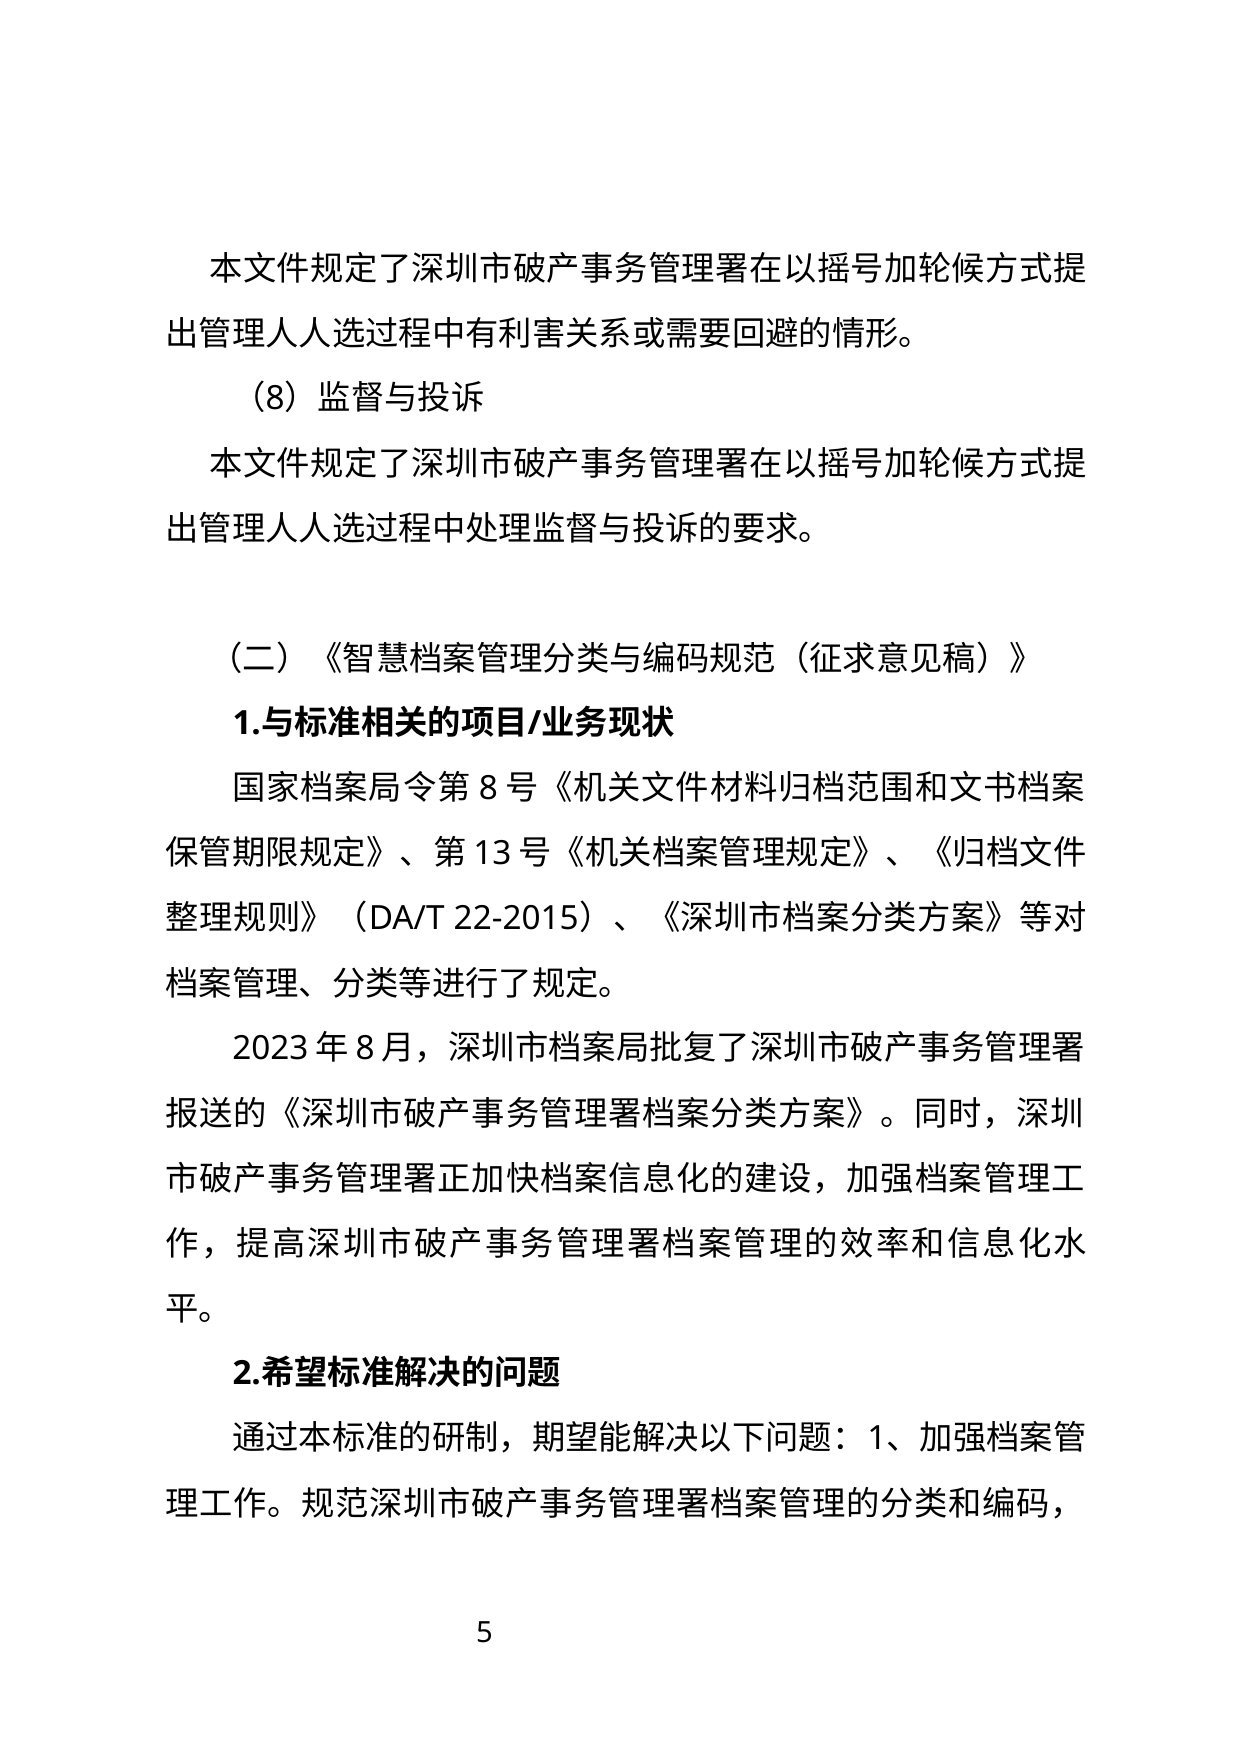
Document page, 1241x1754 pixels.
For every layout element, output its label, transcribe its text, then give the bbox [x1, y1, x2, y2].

text 1.与标准相关的项目/业务现状 [165, 688, 1087, 753]
text 本文件规定了深圳市破产事务管理署在以摇号加轮候方式提出管理人人选过程中处理监督与投诉的要求。 [165, 428, 1087, 558]
text 2.希望标准解决的问题 [165, 1338, 1087, 1403]
text 国家档案局令第8号《机关文件材料归档范围和文书档案保管期限规定》、第13号《机关档案管理规定》、《归档文件整理规则》（DA/T 22-2015）、《深圳市档案分类方案》等对档案管理、分类等进行了规定。 [165, 753, 1087, 1013]
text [165, 1403, 1087, 1533]
text 2023年8月，深圳市档案局批复了深圳市破产事务管理署报送的《深圳市破产事务管理署档案分类方案》。同时，深圳市破产事务管理署正加快档案信息化的建设，加强档案管理工作，提高深圳市破产事务管理署档案管理的效率和信息化水平。 [165, 1013, 1087, 1338]
text （8）监督与投诉 [165, 363, 1087, 428]
text 本文件规定了深圳市破产事务管理署在以摇号加轮候方式提出管理人人选过程中有利害关系或需要回避的情形。 [165, 233, 1087, 363]
list （二）《智慧档案管理分类与编码规范（征求意见稿）》 [165, 623, 1087, 688]
